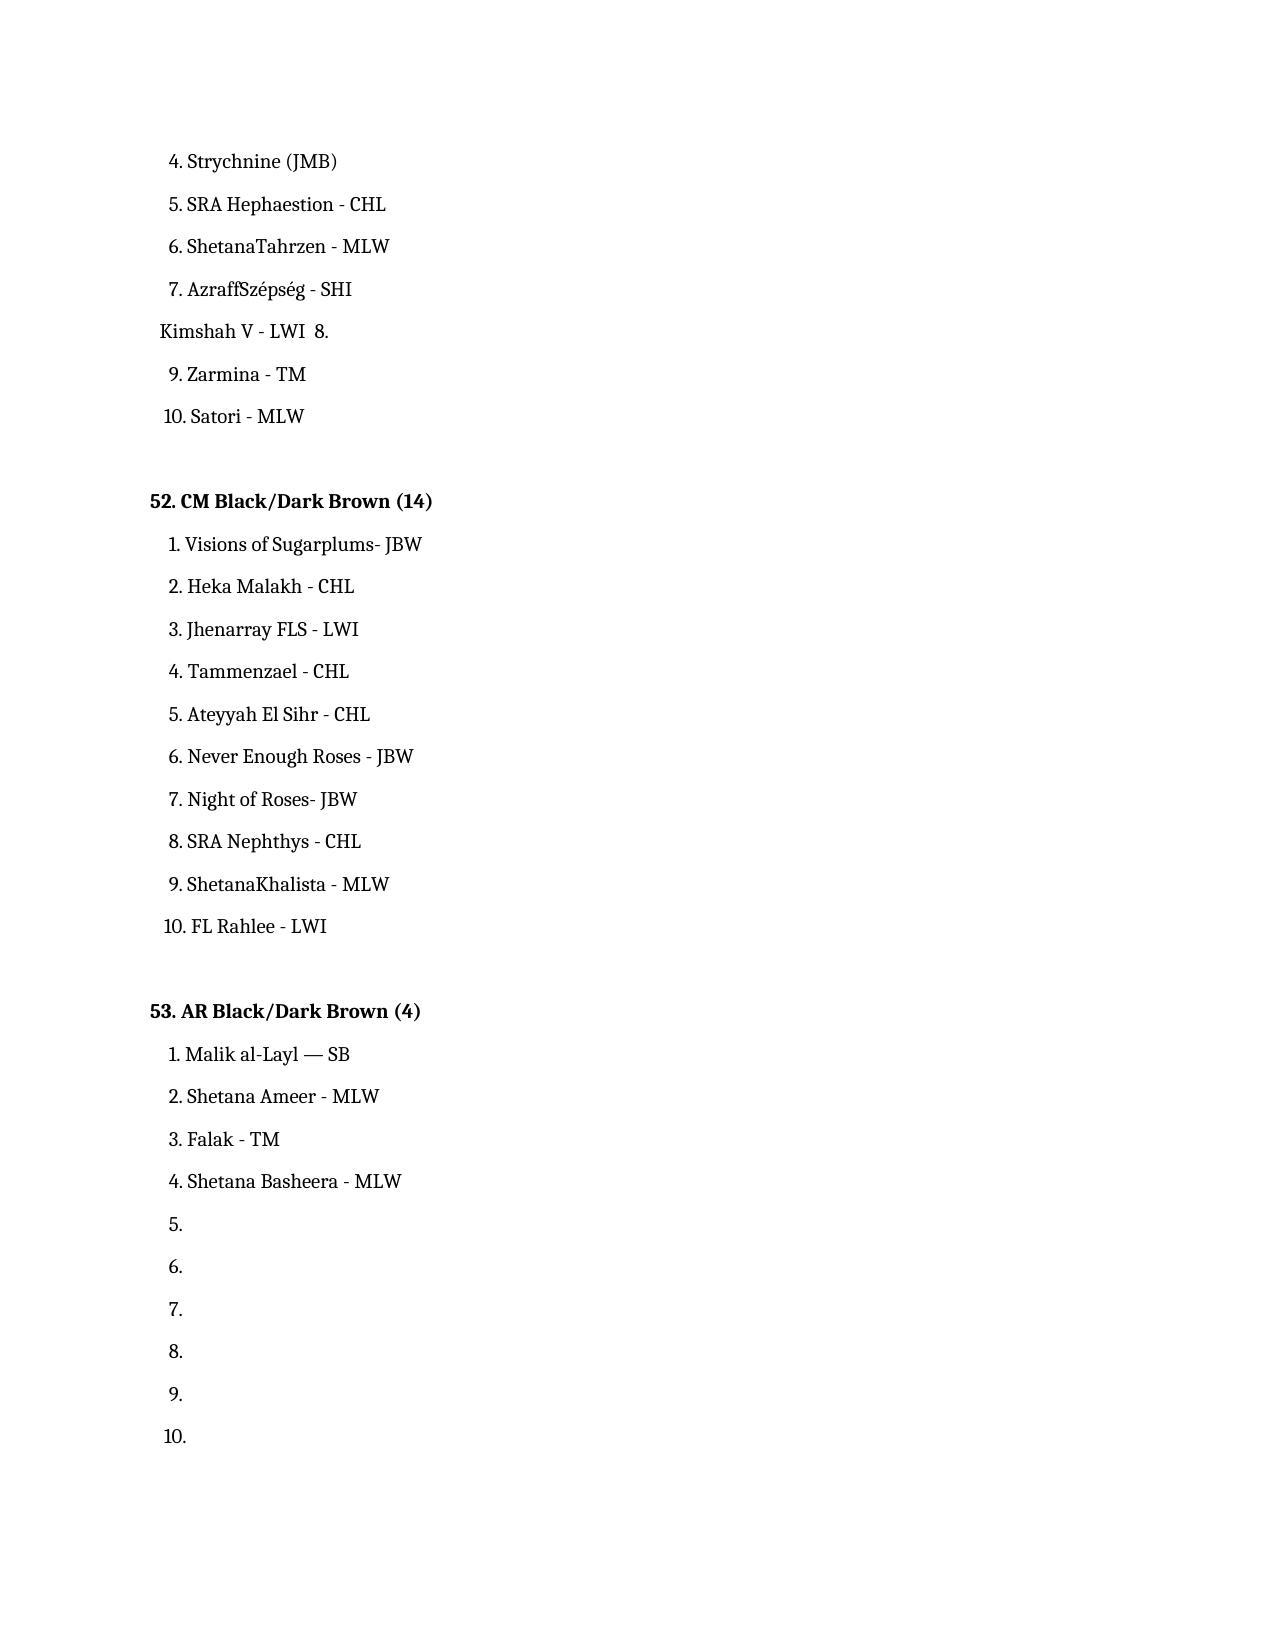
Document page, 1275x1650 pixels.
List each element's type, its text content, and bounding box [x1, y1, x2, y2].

text 6. Never Enough Roses - JBW [159, 745, 1125, 769]
text 2. Heka Malakh - CHL [159, 575, 1125, 599]
text 10. FL Rahlee - LWI [159, 915, 1125, 939]
text 6. [159, 1255, 1125, 1279]
text 5. [159, 1212, 1125, 1236]
text 8. SRA Nephthys - CHL [159, 830, 1125, 854]
text 53. AR Black/Dark Brown (4) [150, 1000, 1125, 1024]
text 4. Shetana Basheera - MLW [159, 1170, 1125, 1194]
text 2. Shetana Ameer - MLW [159, 1085, 1125, 1109]
text Kimshah V - LWI 8. [159, 320, 1125, 344]
text 5. Ateyyah El Sihr - CHL [159, 702, 1125, 726]
text 5. SRA Hephaestion - CHL [159, 192, 1125, 216]
text 9. ShetanaKhalista - MLW [159, 872, 1125, 896]
text 7. [159, 1297, 1125, 1321]
text 52. CM Black/Dark Brown (14) [150, 490, 1125, 514]
text 10. [159, 1425, 1125, 1449]
text 6. ShetanaTahrzen - MLW [159, 235, 1125, 259]
text 4. Tammenzael - CHL [159, 660, 1125, 684]
text 8. [159, 1340, 1125, 1364]
text 7. Night of Roses- JBW [159, 787, 1125, 811]
text 7. AzraffSzépség - SHI [159, 277, 1125, 301]
text 1. Malik al-Layl — SB [159, 1042, 1125, 1066]
text 1. Visions of Sugarplums- JBW [159, 532, 1125, 556]
text 3. Falak - TM [159, 1127, 1125, 1151]
text 3. Jhenarray FLS - LWI [159, 617, 1125, 641]
text 10. Satori - MLW [159, 405, 1125, 429]
text 9. [159, 1382, 1125, 1406]
text 9. Zarmina - TM [159, 362, 1125, 386]
text 4. Strychnine (JMB) [159, 150, 1125, 174]
